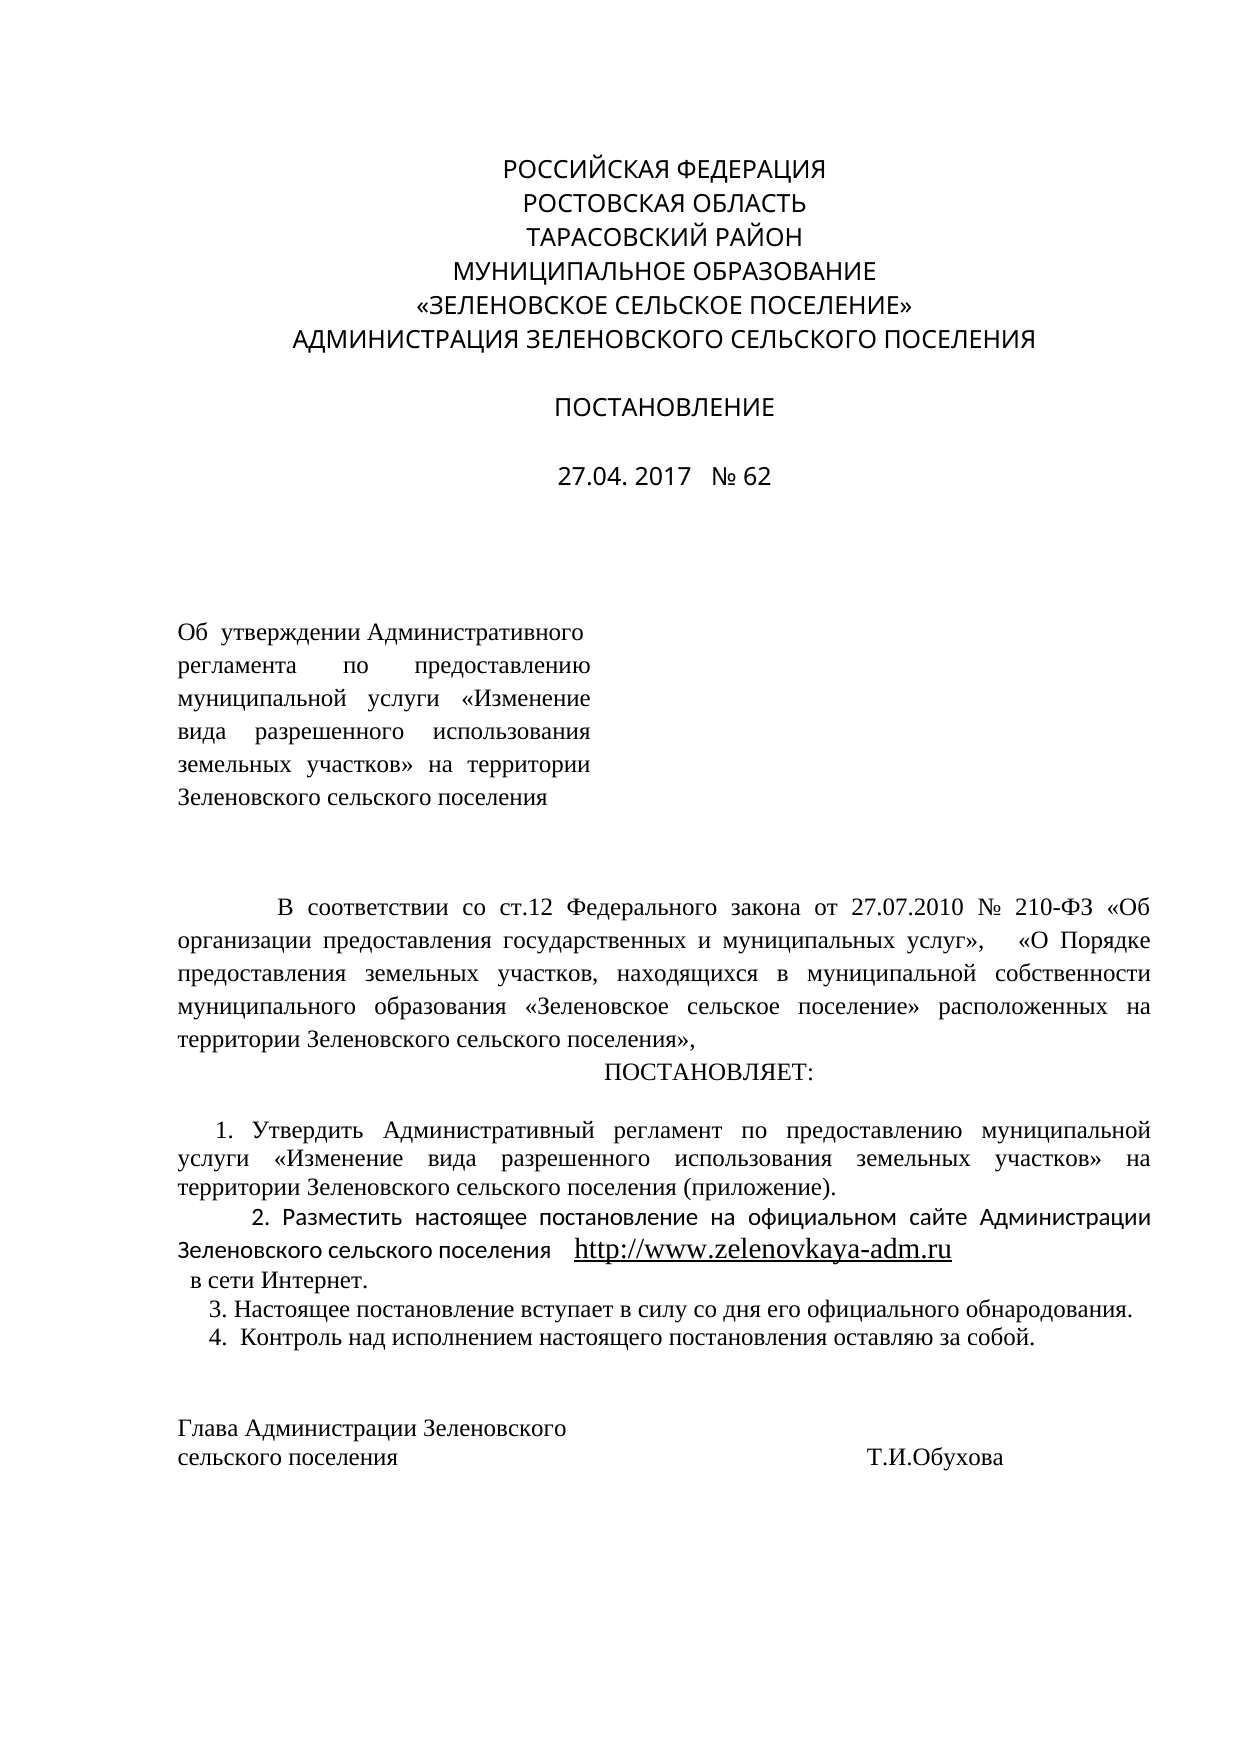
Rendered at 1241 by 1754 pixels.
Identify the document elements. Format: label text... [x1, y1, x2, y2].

text 27.04. 2017 № 62 [177, 458, 1152, 492]
text 2. Разместить настоящее постановление на официальном сайте Администрации Зеленовского сельского поселения http://www.zelenovkaya-adm.ru [177, 1201, 1152, 1265]
text ПОСТАНОВЛЯЕТ: [177, 1057, 1181, 1086]
list Утвердить Административный регламент по предоставлению муниципальной услуги «Изменение вида разрешенного использования земельных участков» на территории Зеленовского сельского поселения (приложение). [177, 1115, 1152, 1201]
text ПОСТАНОВЛЕНИЕ [177, 390, 1152, 424]
text АДМИНИСТРАЦИЯ ЗЕЛЕНОВСКОГО СЕЛЬСКОГО ПОСЕЛЕНИЯ [177, 322, 1152, 356]
text 4. Контроль над исполнением настоящего постановления оставляю за собой. [177, 1322, 1157, 1351]
text «ЗЕЛЕНОВСКОЕ СЕЛЬСКОЕ ПОСЕЛЕНИЕ» [177, 288, 1152, 322]
text сельского поселения Т.И.Обухова [177, 1442, 1152, 1471]
text регламента по предоставлению муниципальной услуги «Изменение вида разрешенного использования земельных участков» на территории Зеленовского сельского поселения [177, 650, 591, 811]
text ТАРАСОВСКИЙ РАЙОН [177, 220, 1152, 254]
text РОССИЙСКАЯ ФЕДЕРАЦИЯ [177, 152, 1152, 186]
text РОСТОВСКАЯ ОБЛАСТЬ [177, 186, 1152, 220]
text Об утверждении Административного [177, 617, 591, 646]
text 3. Настоящее постановление вступает в силу со дня его официального обнародования. [177, 1294, 1152, 1322]
text МУНИЦИПАЛЬНОЕ ОБРАЗОВАНИЕ [177, 254, 1152, 288]
text В соответствии со ст.12 Федерального закона от 27.07.2010 № 210-ФЗ «Об организации предоставления государственных и муниципальных услуг», «О Порядке предоставления земельных участков, находящихся в муниципальной собственности муниципального образования «Зеленовское сельское поселение» расположенных на территории Зеленовского сельского поселения», [177, 892, 1152, 1053]
text в сети Интернет. [177, 1265, 1152, 1294]
text Глава Администрации Зеленовского [177, 1413, 1152, 1442]
